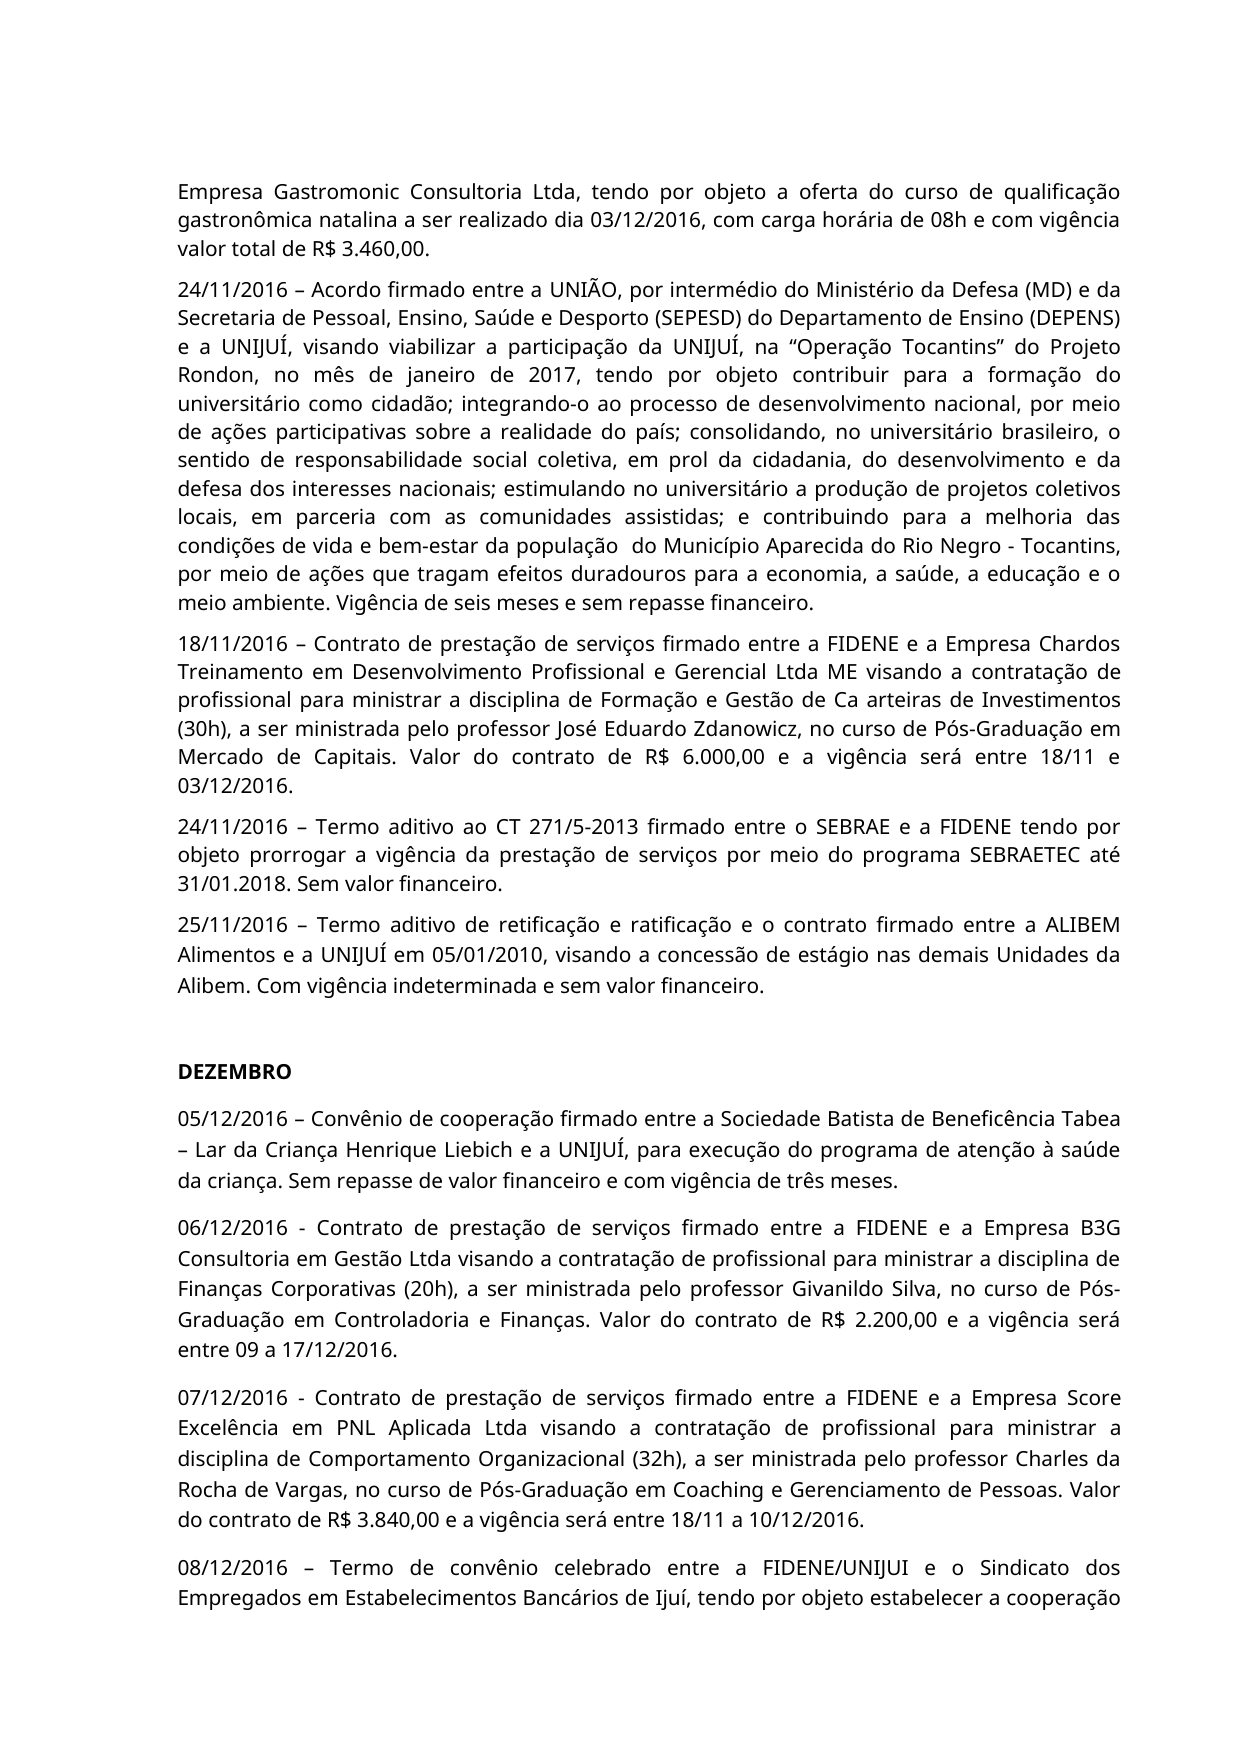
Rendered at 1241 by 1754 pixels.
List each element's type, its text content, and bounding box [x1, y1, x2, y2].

text 07/12/2016 - Contrato de prestação de serviços firmado entre a FIDENE e a Empresa Score Excelência em PNL Aplicada Ltda visando a contratação de profissional para ministrar a disciplina de Comportamento Organizacional (32h), a ser ministrada pelo professor Charles da Rocha de Vargas, no curso de Pós-Graduação em Coaching e Gerenciamento de Pessoas. Valor do contrato de R$ 3.840,00 e a vigência será entre 18/11 a 10/12/2016. [177, 1383, 1122, 1534]
text 24/11/2016 – Acordo firmado entre a UNIÃO, por intermédio do Ministério da Defesa (MD) e da Secretaria de Pessoal, Ensino, Saúde e Desporto (SEPESD) do Departamento de Ensino (DEPENS) e a UNIJUÍ, visando viabilizar a participação da UNIJUÍ, na “Operação Tocantins” do Projeto Rondon, no mês de janeiro de 2017, tendo por objeto contribuir para a formação do universitário como cidadão; integrando-o ao processo de desenvolvimento nacional, por meio de ações participativas sobre a realidade do país; consolidando, no universitário brasileiro, o sentido de responsabilidade social coletiva, em prol da cidadania, do desenvolvimento e da defesa dos interesses nacionais; estimulando no universitário a produção de projetos coletivos locais, em parceria com as comunidades assistidas; e contribuindo para a melhoria das condições de vida e bem-estar da população do Município Aparecida do Rio Negro - Tocantins, por meio de ações que tragam efeitos duradouros para a economia, a saúde, a educação e o meio ambiente. Vigência de seis meses e sem repasse financeiro. [177, 275, 1122, 616]
text 24/11/2016 – Termo aditivo ao CT 271/5-2013 firmado entre o SEBRAE e a FIDENE tendo por objeto prorrogar a vigência da prestação de serviços por meio do programa SEBRAETEC até 31/01.2018. Sem valor financeiro. [177, 812, 1122, 897]
text 18/11/2016 – Contrato de prestação de serviços firmado entre a FIDENE e a Empresa Chardos Treinamento em Desenvolvimento Profissional e Gerencial Ltda ME visando a contratação de profissional para ministrar a disciplina de Formação e Gestão de Ca arteiras de Investimentos (30h), a ser ministrada pelo professor José Eduardo Zdanowicz, no curso de Pós-Graduação em Mercado de Capitais. Valor do contrato de R$ 6.000,00 e a vigência será entre 18/11 e 03/12/2016. [177, 629, 1122, 799]
text 05/12/2016 – Convênio de cooperação firmado entre a Sociedade Batista de Beneficência Tabea – Lar da Criança Henrique Liebich e a UNIJUÍ, para execução do programa de atenção à saúde da criança. Sem repasse de valor financeiro e com vigência de três meses. [177, 1104, 1122, 1194]
text 25/11/2016 – Termo aditivo de retificação e ratificação e o contrato firmado entre a ALIBEM Alimentos e a UNIJUÍ em 05/01/2010, visando a concessão de estágio nas demais Unidades da Alibem. Com vigência indeterminada e sem valor financeiro. [177, 910, 1122, 999]
text 06/12/2016 - Contrato de prestação de serviços firmado entre a FIDENE e a Empresa B3G Consultoria em Gestão Ltda visando a contratação de profissional para ministrar a disciplina de Finanças Corporativas (20h), a ser ministrada pelo professor Givanildo Silva, no curso de Pós-Graduação em Controladoria e Finanças. Valor do contrato de R$ 2.200,00 e a vigência será entre 09 a 17/12/2016. [177, 1213, 1122, 1364]
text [177, 177, 1122, 262]
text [177, 1553, 1122, 1612]
text DEZEMBRO [177, 1057, 1122, 1086]
